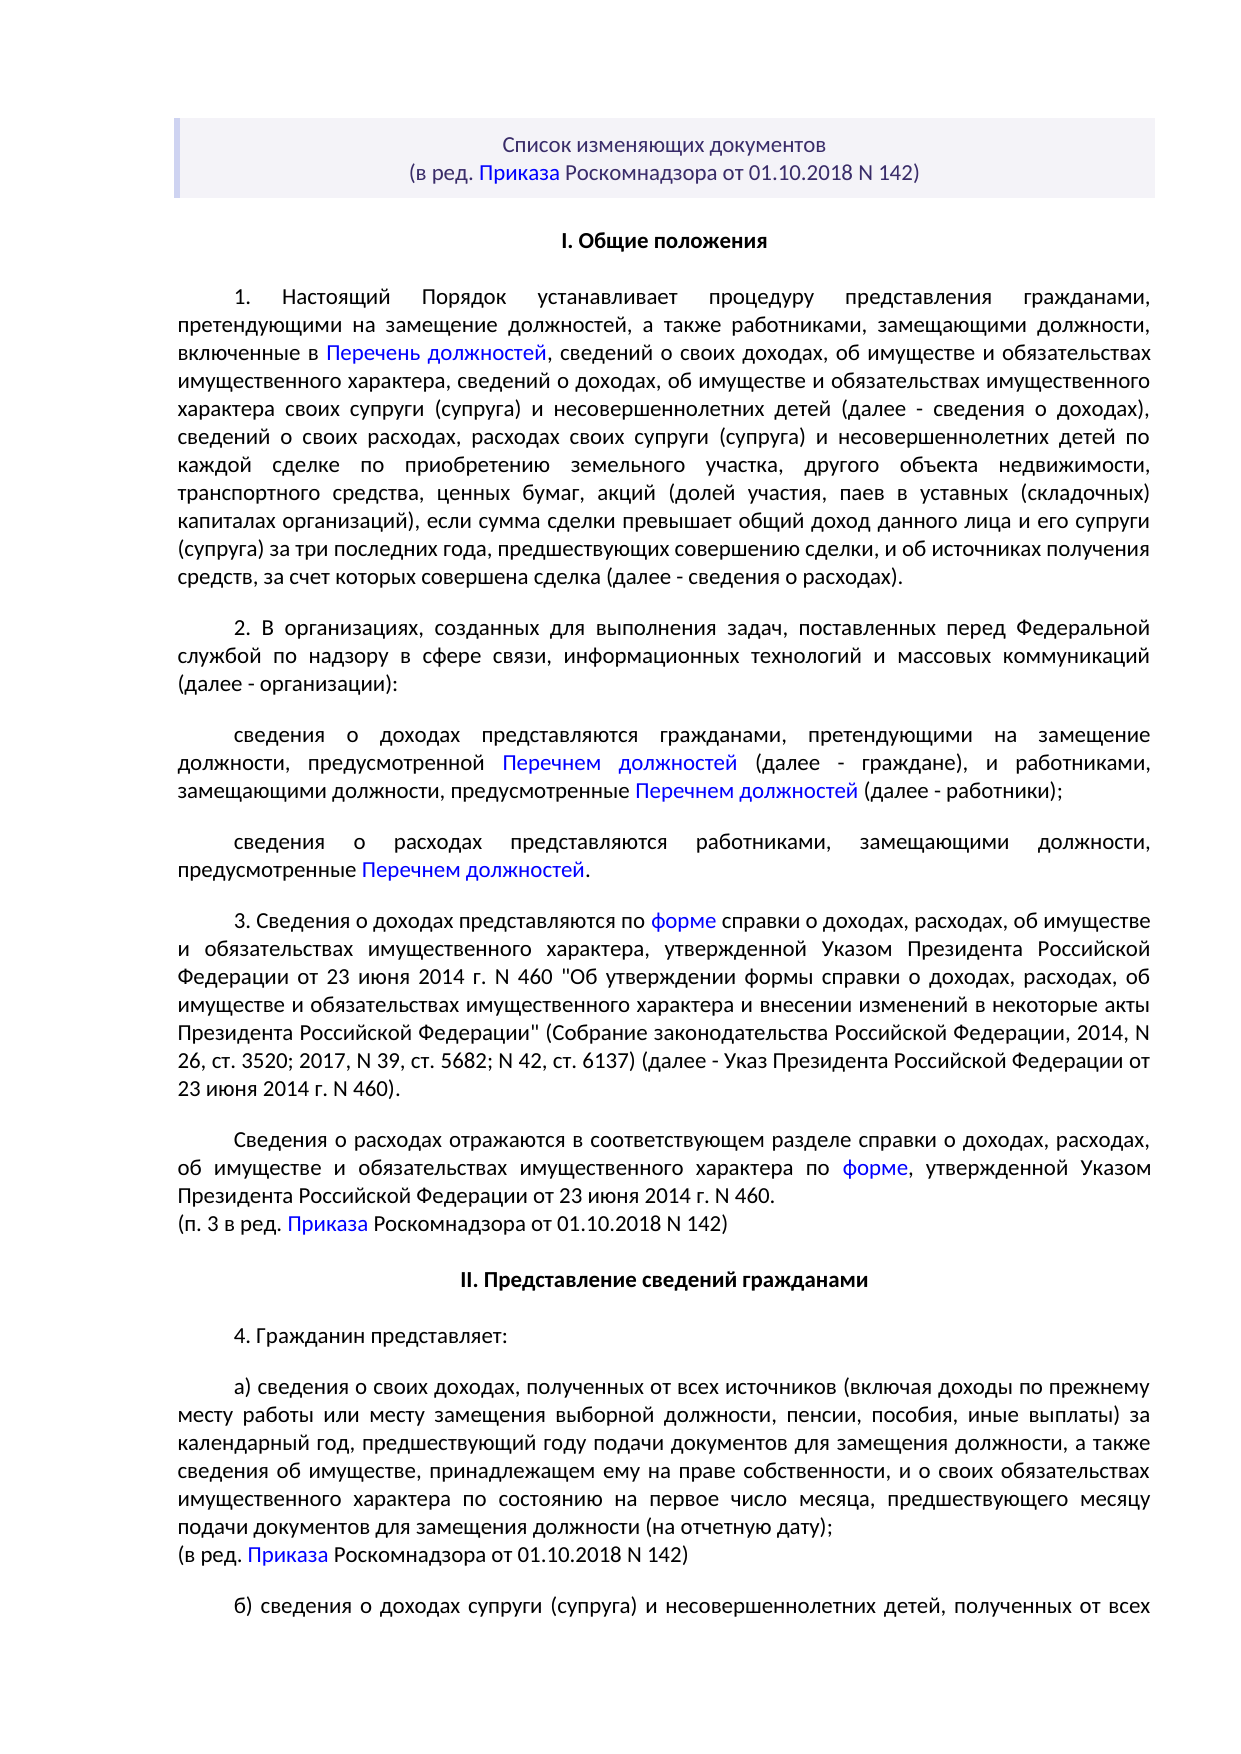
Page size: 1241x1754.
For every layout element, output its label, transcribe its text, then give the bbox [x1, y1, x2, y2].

text (в ред. Приказа Роскомнадзора от 01.10.2018 N 142) [177, 1540, 1152, 1568]
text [177, 1591, 1152, 1619]
text 3. Сведения о доходах представляются по форме справки о доходах, расходах, об имуществе и обязательствах имущественного характера, утвержденной Указом Президента Российской Федерации от 23 июня 2014 г. N 460 "Об утверждении формы справки о доходах, расходах, об имуществе и обязательствах имущественного характера и внесении изменений в некоторые акты Президента Российской Федерации" (Собрание законодательства Российской Федерации, 2014, N 26, ст. 3520; 2017, N 39, ст. 5682; N 42, ст. 6137) (далее - Указ Президента Российской Федерации от 23 июня 2014 г. N 460). [177, 906, 1152, 1102]
text 1. Настоящий Порядок устанавливает процедуру представления гражданами, претендующими на замещение должностей, а также работниками, замещающими должности, включенные в Перечень должностей, сведений о своих доходах, об имуществе и обязательствах имущественного характера, сведений о доходах, об имуществе и обязательствах имущественного характера своих супруги (супруга) и несовершеннолетних детей (далее - сведения о доходах), сведений о своих расходах, расходах своих супруги (супруга) и несовершеннолетних детей по каждой сделке по приобретению земельного участка, другого объекта недвижимости, транспортного средства, ценных бумаг, акций (долей участия, паев в уставных (складочных) капиталах организаций), если сумма сделки превышает общий доход данного лица и его супруги (супруга) за три последних года, предшествующих совершению сделки, и об источниках получения средств, за счет которых совершена сделка (далее - сведения о расходах). [177, 282, 1152, 590]
text сведения о доходах представляются гражданами, претендующими на замещение должности, предусмотренной Перечнем должностей (далее - граждане), и работниками, замещающими должности, предусмотренные Перечнем должностей (далее - работники); [177, 720, 1152, 804]
text сведения о расходах представляются работниками, замещающими должности, предусмотренные Перечнем должностей. [177, 827, 1152, 883]
text 2. В организациях, созданных для выполнения задач, поставленных перед Федеральной службой по надзору в сфере связи, информационных технологий и массовых коммуникаций (далее - организации): [177, 613, 1152, 697]
table_header Список изменяющих документов (в ред. Приказа Роскомнадзора от 01.10.2018 N 142) [180, 118, 1149, 198]
title I. Общие положения [177, 226, 1152, 254]
text (п. 3 в ред. Приказа Роскомнадзора от 01.10.2018 N 142) [177, 1209, 1152, 1237]
text 4. Гражданин представляет: [177, 1321, 1152, 1349]
text а) сведения о своих доходах, полученных от всех источников (включая доходы по прежнему месту работы или месту замещения выборной должности, пенсии, пособия, иные выплаты) за календарный год, предшествующий году подачи документов для замещения должности, а также сведения об имуществе, принадлежащем ему на праве собственности, и о своих обязательствах имущественного характера по состоянию на первое число месяца, предшествующего месяцу подачи документов для замещения должности (на отчетную дату); [177, 1372, 1152, 1540]
title II. Представление сведений гражданами [177, 1265, 1152, 1293]
text Сведения о расходах отражаются в соответствующем разделе справки о доходах, расходах, об имуществе и обязательствах имущественного характера по форме, утвержденной Указом Президента Российской Федерации от 23 июня 2014 г. N 460. [177, 1125, 1152, 1209]
